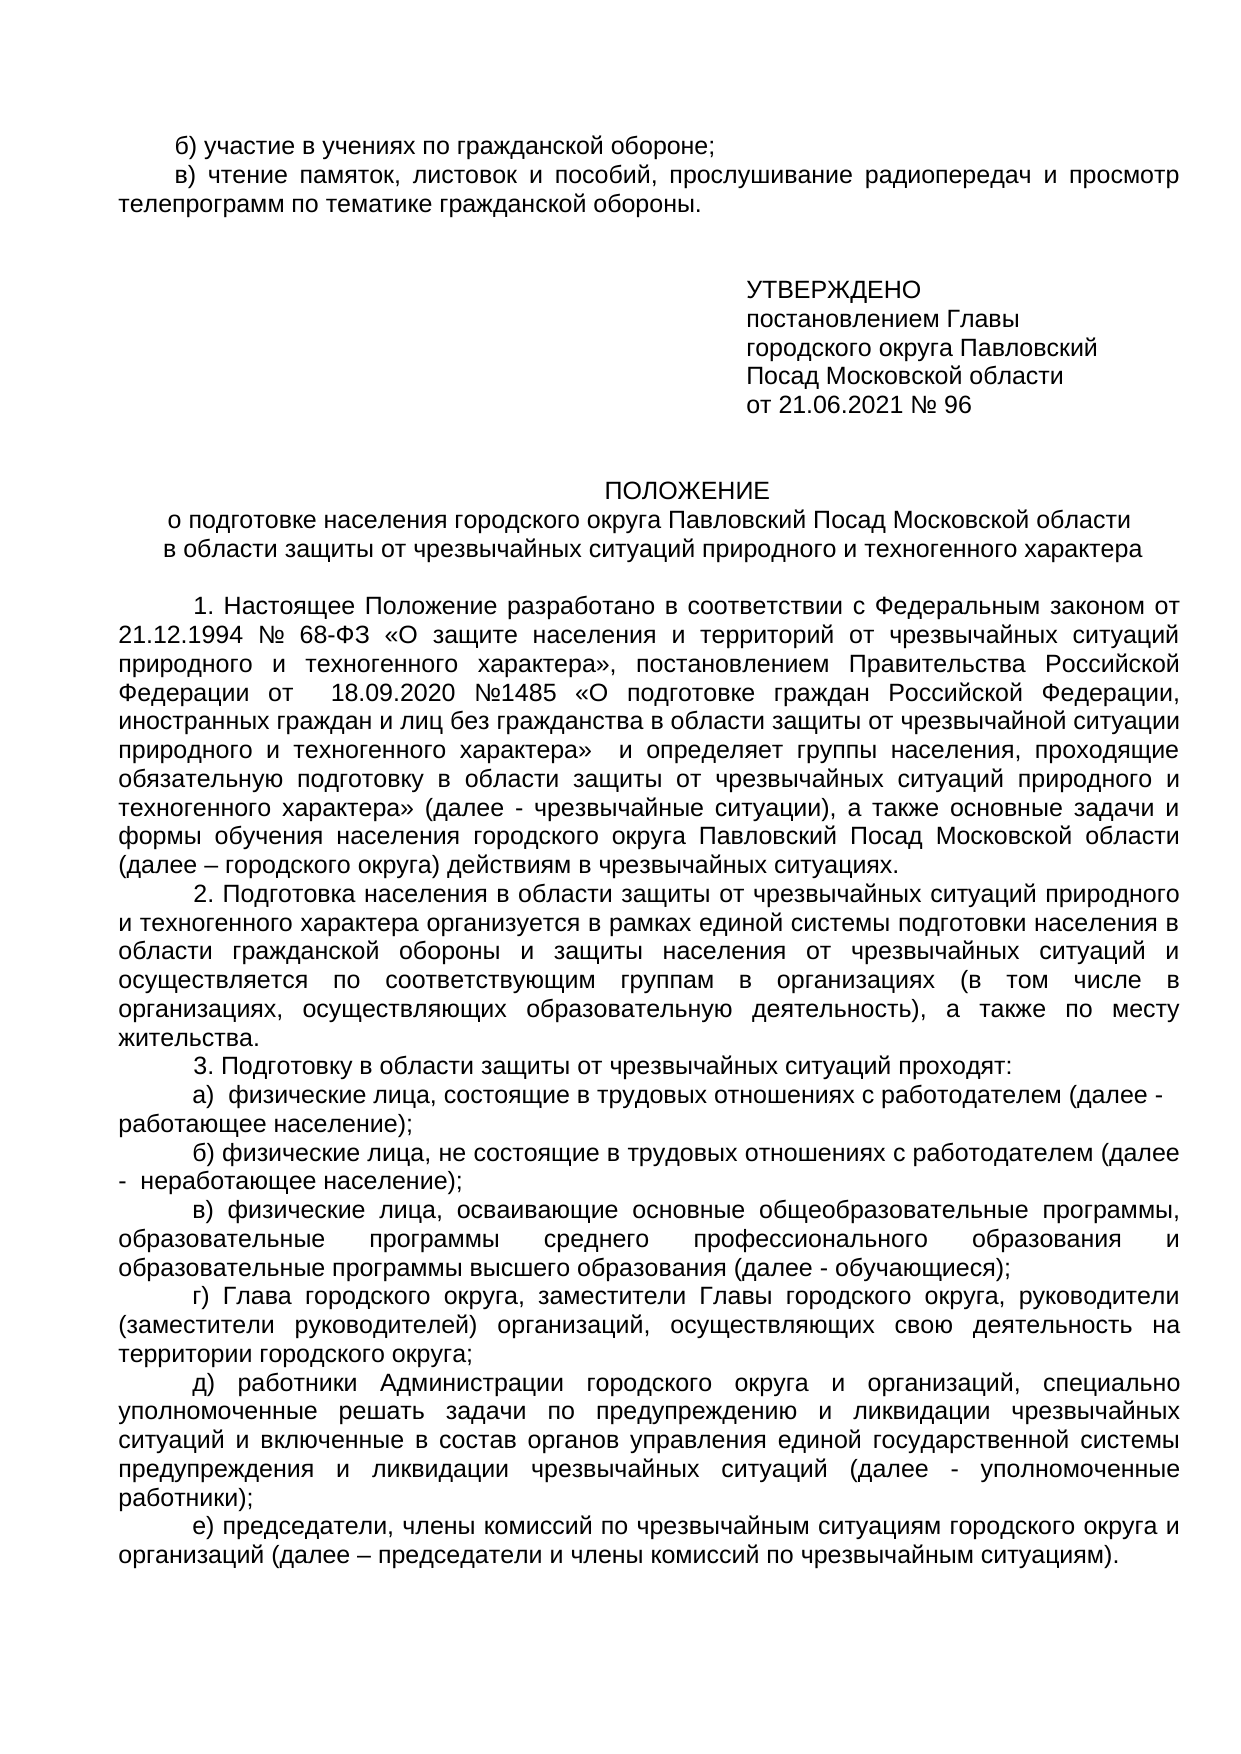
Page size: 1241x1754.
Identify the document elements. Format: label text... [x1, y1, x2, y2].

text о подготовке населения городского округа Павловский Посад Московской области [118, 505, 1181, 534]
text б) физические лица, не состоящие в трудовых отношениях с работодателем (далее - неработающее население); [118, 1138, 1181, 1195]
text 2. Подготовка населения в области защиты от чрезвычайных ситуаций природного и техногенного характера организуется в рамках единой системы подготовки населения в области гражданской обороны и защиты населения от чрезвычайных ситуаций и осуществляется по соответствующим группам в организациях (в том числе в организациях, осуществляющих образовательную деятельность), а также по месту жительства. [118, 879, 1181, 1051]
text в) чтение памяток, листовок и пособий, прослушивание радиопередач и просмотр телепрограмм по тематике гражданской обороны. [118, 160, 1181, 218]
text в области защиты от чрезвычайных ситуаций природного и техногенного характера [118, 534, 1181, 563]
text в) физические лица, осваивающие основные общеобразовательные программы, образовательные программы среднего профессионального образования и образовательные программы высшего образования (далее - обучающиеся); [118, 1195, 1181, 1281]
text б) участие в учениях по гражданской обороне; [118, 131, 1181, 160]
text 3. Подготовку в области защиты от чрезвычайных ситуаций проходят: [118, 1051, 1181, 1080]
text е) председатели, члены комиссий по чрезвычайным ситуациям городского округа и организаций (далее – председатели и члены комиссий по чрезвычайным ситуациям). [118, 1511, 1181, 1569]
text а) физические лица, состоящие в трудовых отношениях с работодателем (далее - работающее население); [118, 1080, 1181, 1138]
text 1. Настоящее Положение разработано в соответствии с Федеральным законом от 21.12.1994 № 68-ФЗ «О защите населения и территорий от чрезвычайных ситуаций природного и техногенного характера», постановлением Правительства Российской Федерации от 18.09.2020 №1485 «О подготовке граждан Российской Федерации, иностранных граждан и лиц без гражданства в области защиты от чрезвычайной ситуации природного и техногенного характера» и определяет группы населения, проходящие обязательную подготовку в области защиты от чрезвычайных ситуаций природного и техногенного характера» (далее - чрезвычайные ситуации), а также основные задачи и формы обучения населения городского округа Павловский Посад Московской области (далее – городского округа) действиям в чрезвычайных ситуациях. [118, 591, 1181, 879]
text г) Глава городского округа, заместители Главы городского округа, руководители (заместители руководителей) организаций, осуществляющих свою деятельность на территории городского округа; [118, 1281, 1181, 1368]
table_header УТВЕРЖДЕНО постановлением Главы городского округа Павловский Посад Московской области от 21.06.2021 № 96 [735, 246, 1115, 448]
text ПОЛОЖЕНИЕ [118, 476, 1181, 505]
text д) работники Администрации городского округа и организаций, специально уполномоченные решать задачи по предупреждению и ликвидации чрезвычайных ситуаций и включенные в состав органов управления единой государственной системы предупреждения и ликвидации чрезвычайных ситуаций (далее - уполномоченные работники); [118, 1368, 1181, 1511]
